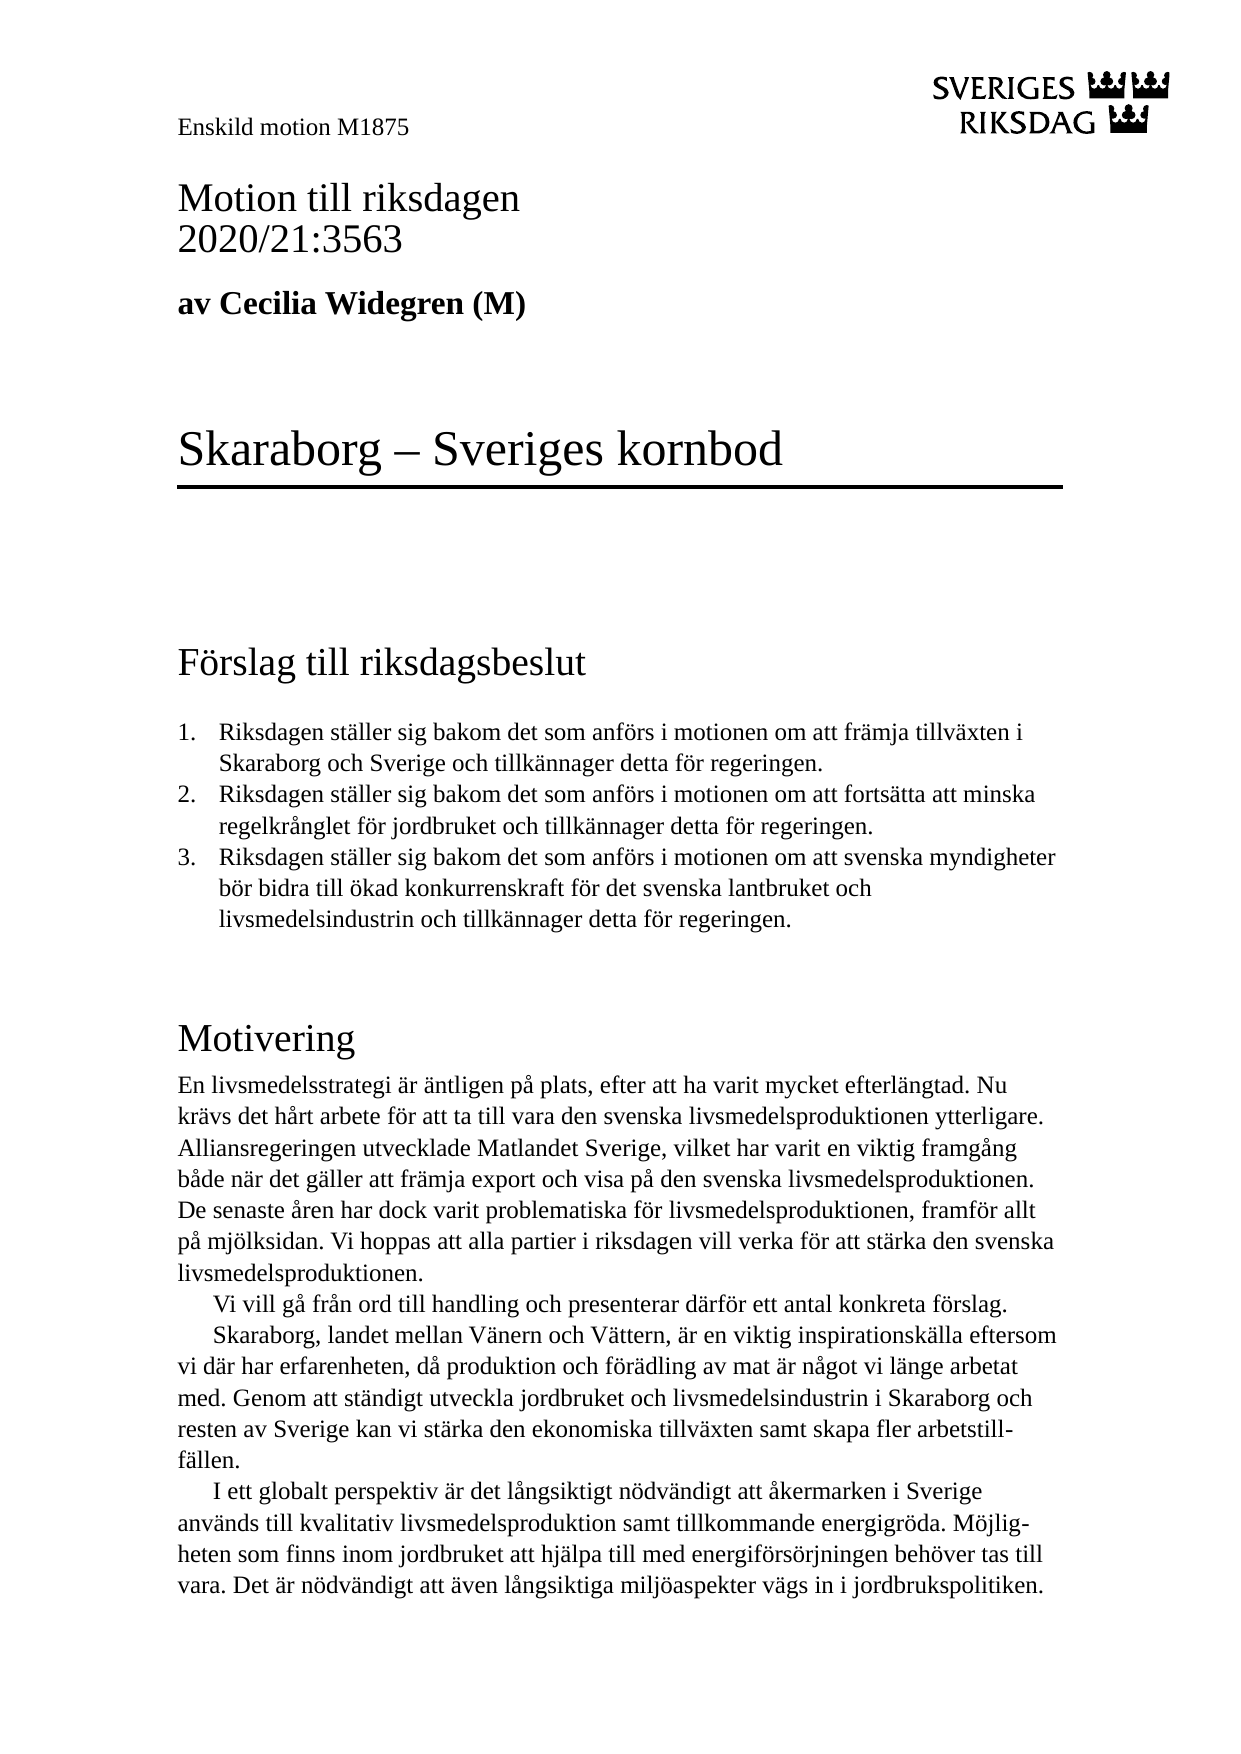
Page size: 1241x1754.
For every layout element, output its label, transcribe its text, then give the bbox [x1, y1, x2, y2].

text En livsmedelsstrategi är äntligen på plats, efter att ha varit mycket efterlängtad. Nu krävs det hårt arbete för att ta till vara den svenska livsmedelsproduktionen ytterligare. Alliansregeringen utvecklade Matlandet Sverige, vilket har varit en viktig framgång både när det gäller att främja export och visa på den svenska livsmedelsproduktionen. De senaste åren har dock varit problematiska för livsmedelsproduktionen, framför allt på mjölksidan. Vi hoppas att alla partier i riksdagen vill verka för att stärka den svenska livsmedelsproduktionen. [177, 1068, 1063, 1286]
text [177, 1474, 1063, 1599]
text Skaraborg, landet mellan Vänern och Vättern, är en viktig inspirationskälla eftersom vi där har erfarenheten, då produktion och förädling av mat är något vi länge arbetat med. Genom att ständigt utveckla jordbruket och livsmedelsindustrin i Skaraborg och resten av Sverige kan vi stärka den ekonomiska tillväxten samt skapa fler arbetstillfällen. [177, 1318, 1063, 1474]
text Vi vill gå från ord till handling och presenterar därför ett antal konkreta förslag. [177, 1286, 1063, 1318]
